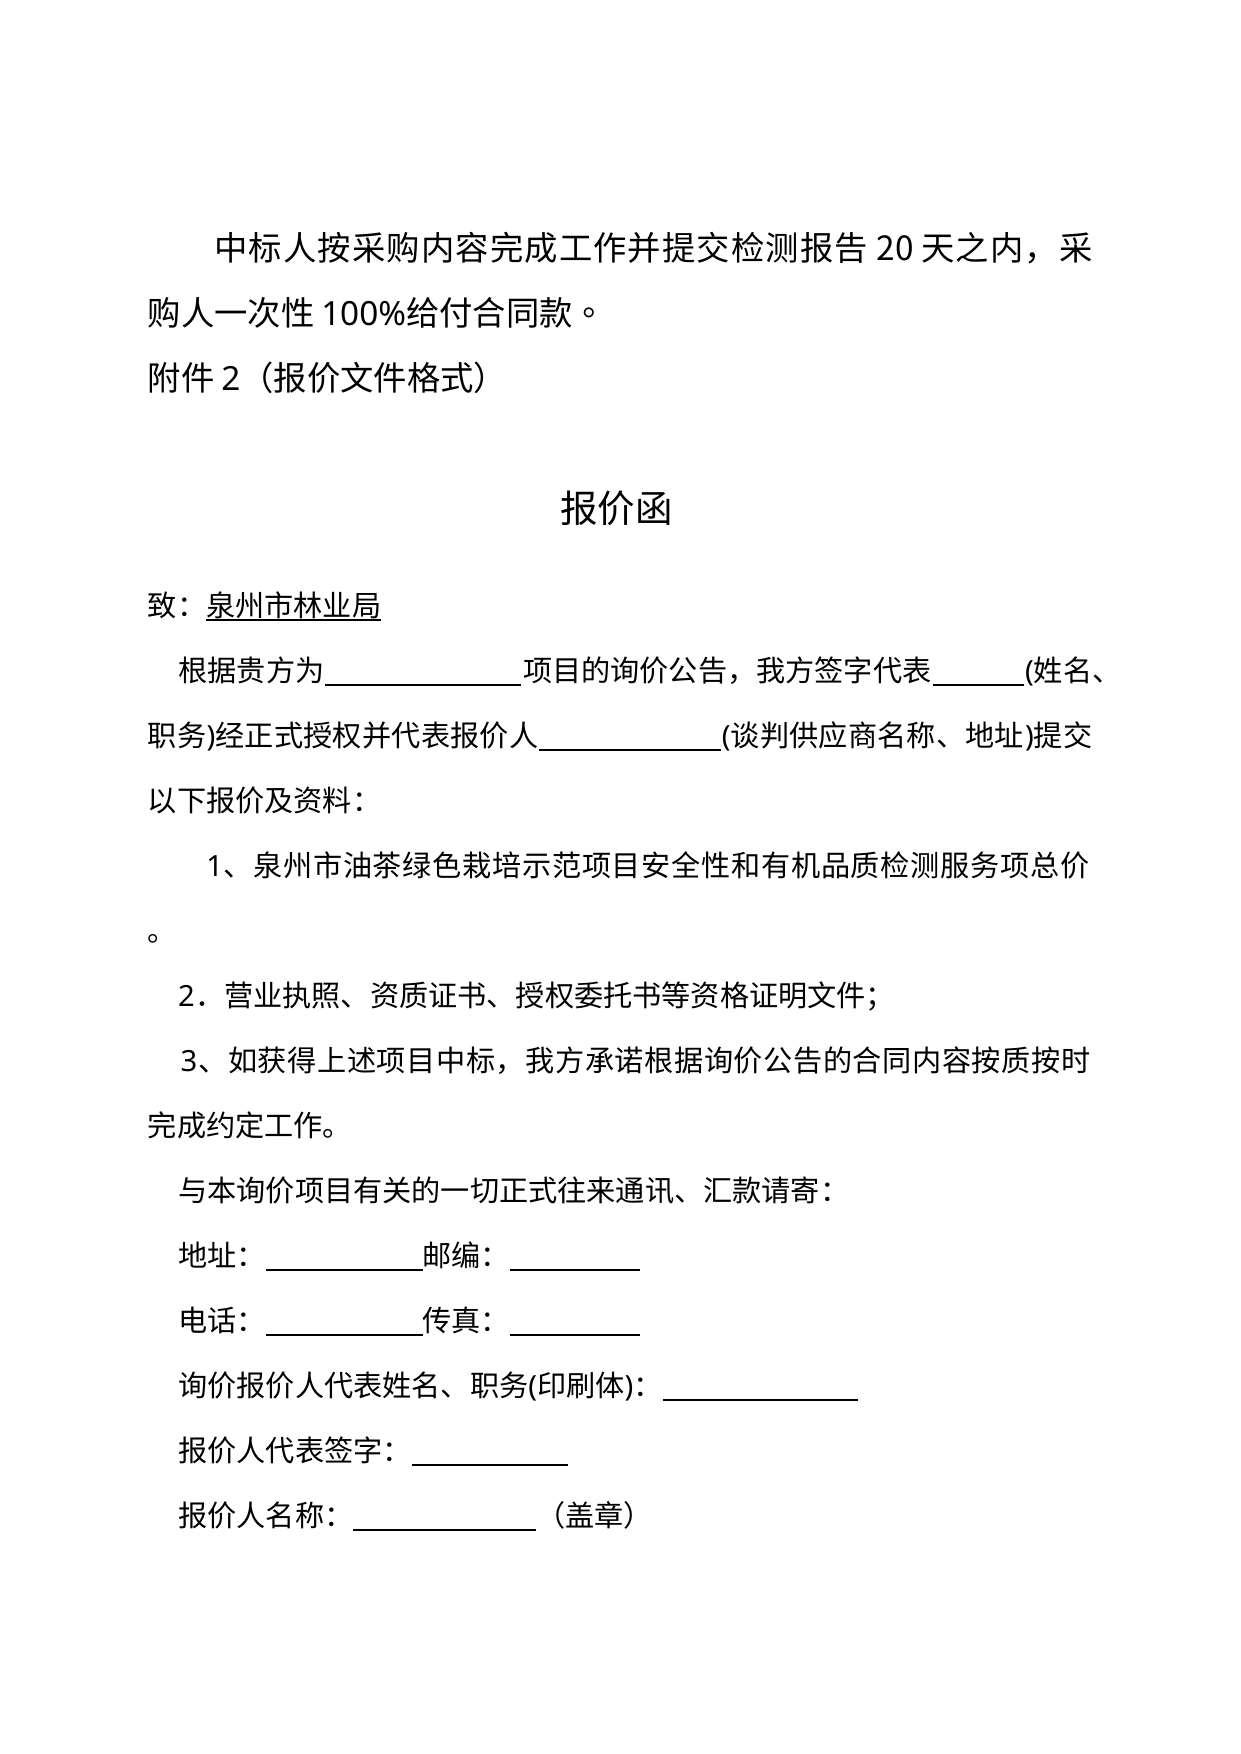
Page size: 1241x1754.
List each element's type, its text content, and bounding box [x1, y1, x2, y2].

text 地址： 邮编： [148, 1221, 1092, 1286]
text 致：泉州市林业局 [148, 571, 1092, 636]
text 附件2（报价文件格式） [148, 344, 1092, 409]
text 2．营业执照、资质证书、授权委托书等资格证明文件； [148, 961, 1092, 1026]
text 根据贵方为 项目的询价公告，我方签字代表 (姓名、职务)经正式授权并代表报价人 (谈判供应商名称、地址)提交以下报价及资料： [147, 636, 1092, 831]
text 报价函 [148, 474, 1092, 539]
text 3、如获得上述项目中标，我方承诺根据询价公告的合同内容按质按时完成约定工作。 [148, 1026, 1092, 1156]
text 电话： 传真： [148, 1286, 1092, 1351]
text 报价人名称： （盖章） [148, 1481, 1092, 1546]
text 与本询价项目有关的一切正式往来通讯、汇款请寄： [148, 1156, 1092, 1221]
text 1、泉州市油茶绿色栽培示范项目安全性和有机品质检测服务项总价 。 [148, 831, 1092, 961]
text 询价报价人代表姓名、职务(印刷体)： [148, 1351, 1092, 1416]
text 报价人代表签字： [148, 1416, 1092, 1481]
text 中标人按采购内容完成工作并提交检测报告20天之内，采购人一次性100%给付合同款。 [148, 214, 1092, 344]
